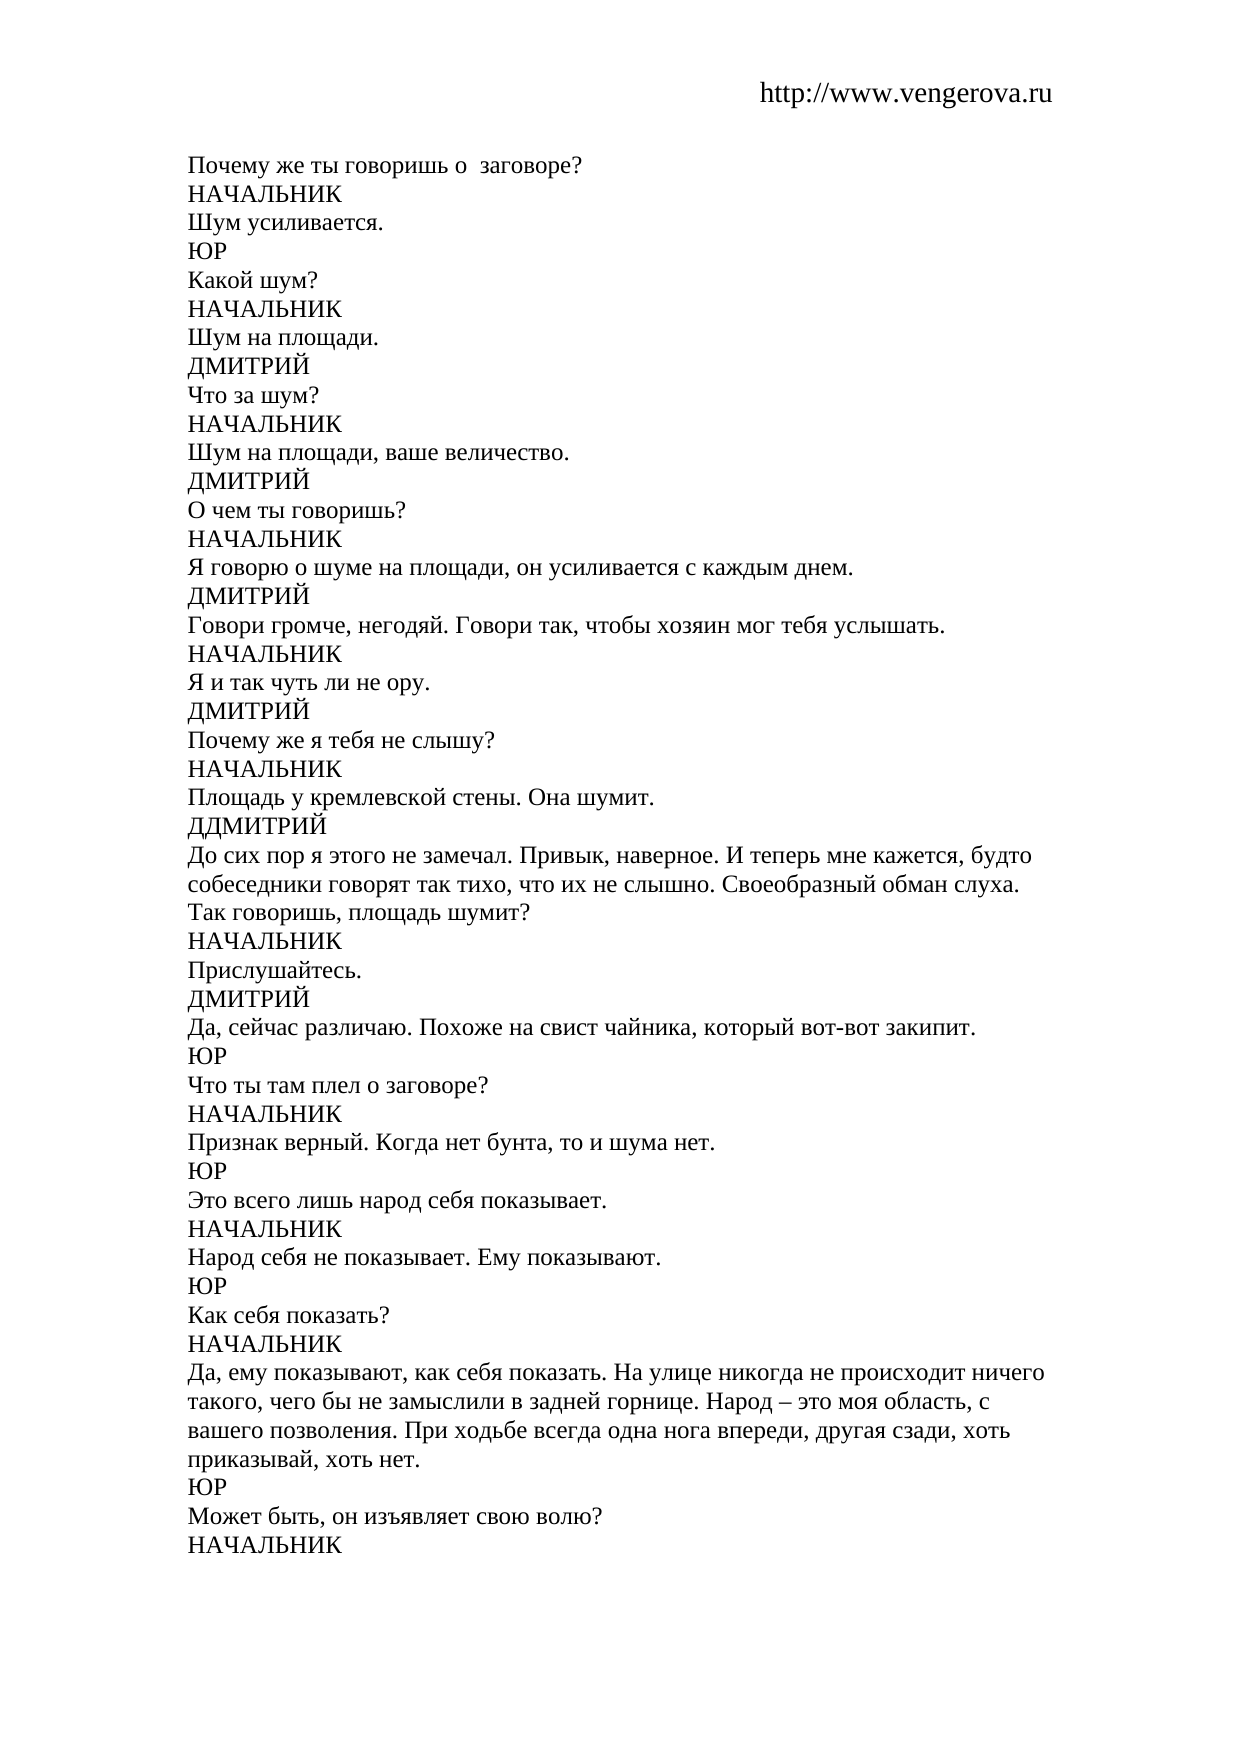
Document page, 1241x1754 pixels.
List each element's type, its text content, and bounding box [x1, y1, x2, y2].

text О чем ты говоришь? [187, 495, 1053, 524]
text Да, ему показывают, как себя показать. На улице никогда не происходит ничего такого, чего бы не замыслили в задней горнице. Народ – это моя область, с вашего позволения. При ходьбе всегда одна нога впереди, другая сзади, хоть приказывай, хоть нет. [187, 1357, 1053, 1472]
text НАЧАЛЬНИК [187, 294, 1053, 322]
text ДМИТРИЙ [187, 581, 1053, 610]
text Я говорю о шуме на площади, он усиливается с каждым днем. [187, 552, 1053, 581]
text ЮР [187, 1156, 1053, 1185]
text Это всего лишь народ себя показывает. [187, 1185, 1053, 1214]
text ДМИТРИЙ [187, 466, 1053, 495]
text Шум на площади. [187, 322, 1053, 351]
text Шум усиливается. [187, 207, 1053, 236]
text ДДМИТРИЙ [187, 811, 1053, 840]
text НАЧАЛЬНИК [187, 1214, 1053, 1242]
text Как себя показать? [187, 1300, 1053, 1329]
text Прислушайтесь. [187, 955, 1053, 984]
text До сих пор я этого не замечал. Привык, наверное. И теперь мне кажется, будто собеседники говорят так тихо, что их не слышно. Своеобразный обман слуха. Так говоришь, площадь шумит? [187, 840, 1053, 926]
text Народ себя не показывает. Ему показывают. [187, 1242, 1053, 1271]
text Да, сейчас различаю. Похоже на свист чайника, который вот-вот закипит. [187, 1012, 1053, 1041]
text Я и так чуть ли не ору. ДМИТРИЙ [187, 667, 1053, 725]
text НАЧАЛЬНИК [187, 1099, 1053, 1127]
text ЮР [187, 1472, 1053, 1501]
text Может быть, он изъявляет свою волю? [187, 1501, 1053, 1530]
text НАЧАЛЬНИК [187, 1530, 1053, 1559]
text НАЧАЛЬНИК [187, 639, 1053, 667]
text ЮР [187, 1271, 1053, 1300]
text НАЧАЛЬНИК [187, 754, 1053, 782]
text НАЧАЛЬНИК [187, 926, 1053, 955]
text Какой шум? [187, 265, 1053, 294]
text НАЧАЛЬНИК [187, 179, 1053, 207]
text НАЧАЛЬНИК [187, 409, 1053, 437]
text ЮР [187, 1041, 1053, 1070]
text Что ты там плел о заговоре? [187, 1070, 1053, 1099]
text Что за шум? [187, 380, 1053, 409]
text Почему же я тебя не слышу? [187, 725, 1053, 754]
text НАЧАЛЬНИК [187, 524, 1053, 552]
text Площадь у кремлевской стены. Она шумит. [187, 782, 1053, 811]
text ДМИТРИЙ [187, 984, 1053, 1012]
text Почему же ты говоришь о заговоре? [187, 150, 1053, 179]
text Говори громче, негодяй. Говори так, чтобы хозяин мог тебя услышать. [187, 610, 1053, 639]
text Признак верный. Когда нет бунта, то и шума нет. [187, 1127, 1053, 1156]
text ДМИТРИЙ [187, 351, 1053, 380]
text НАЧАЛЬНИК [187, 1329, 1053, 1357]
text ЮР [187, 236, 1053, 265]
text Шум на площади, ваше величество. [187, 437, 1053, 466]
